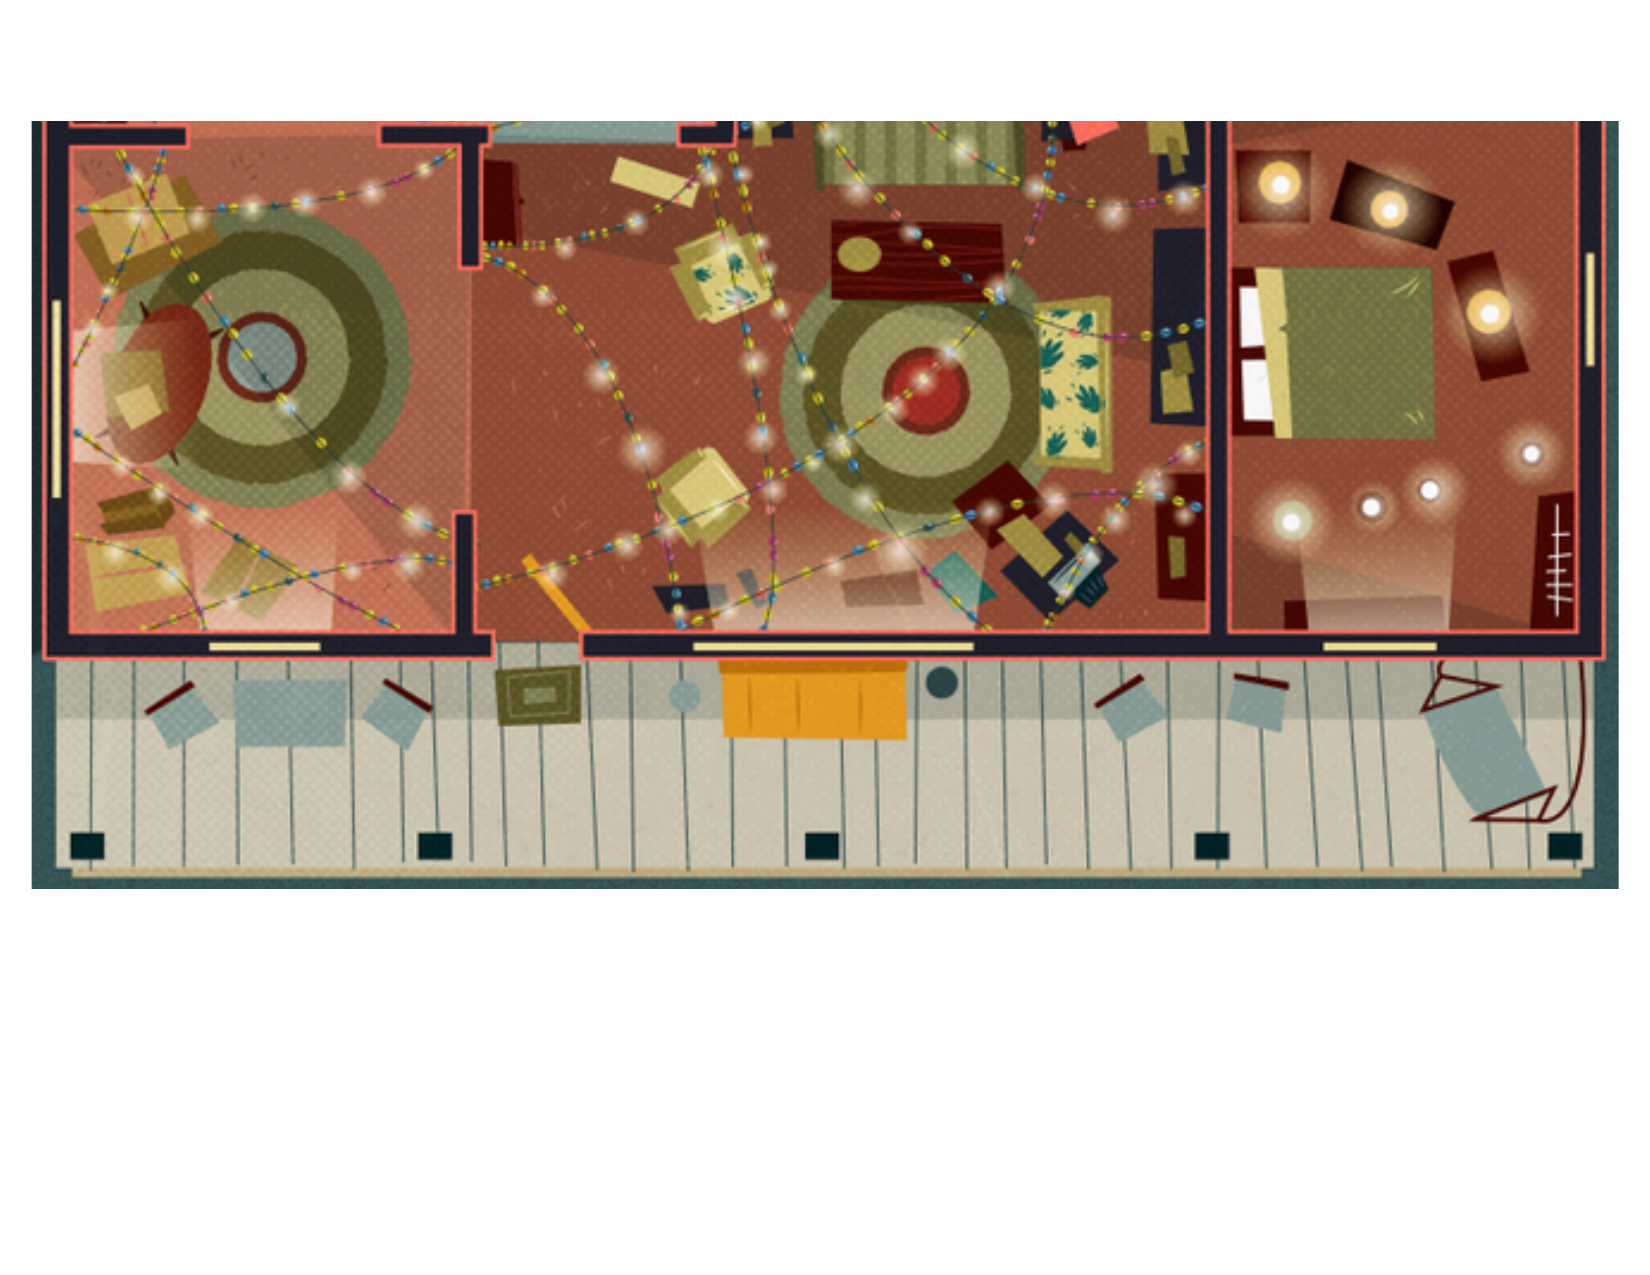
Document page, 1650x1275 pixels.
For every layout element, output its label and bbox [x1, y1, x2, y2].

picture [31, 121, 1619, 889]
